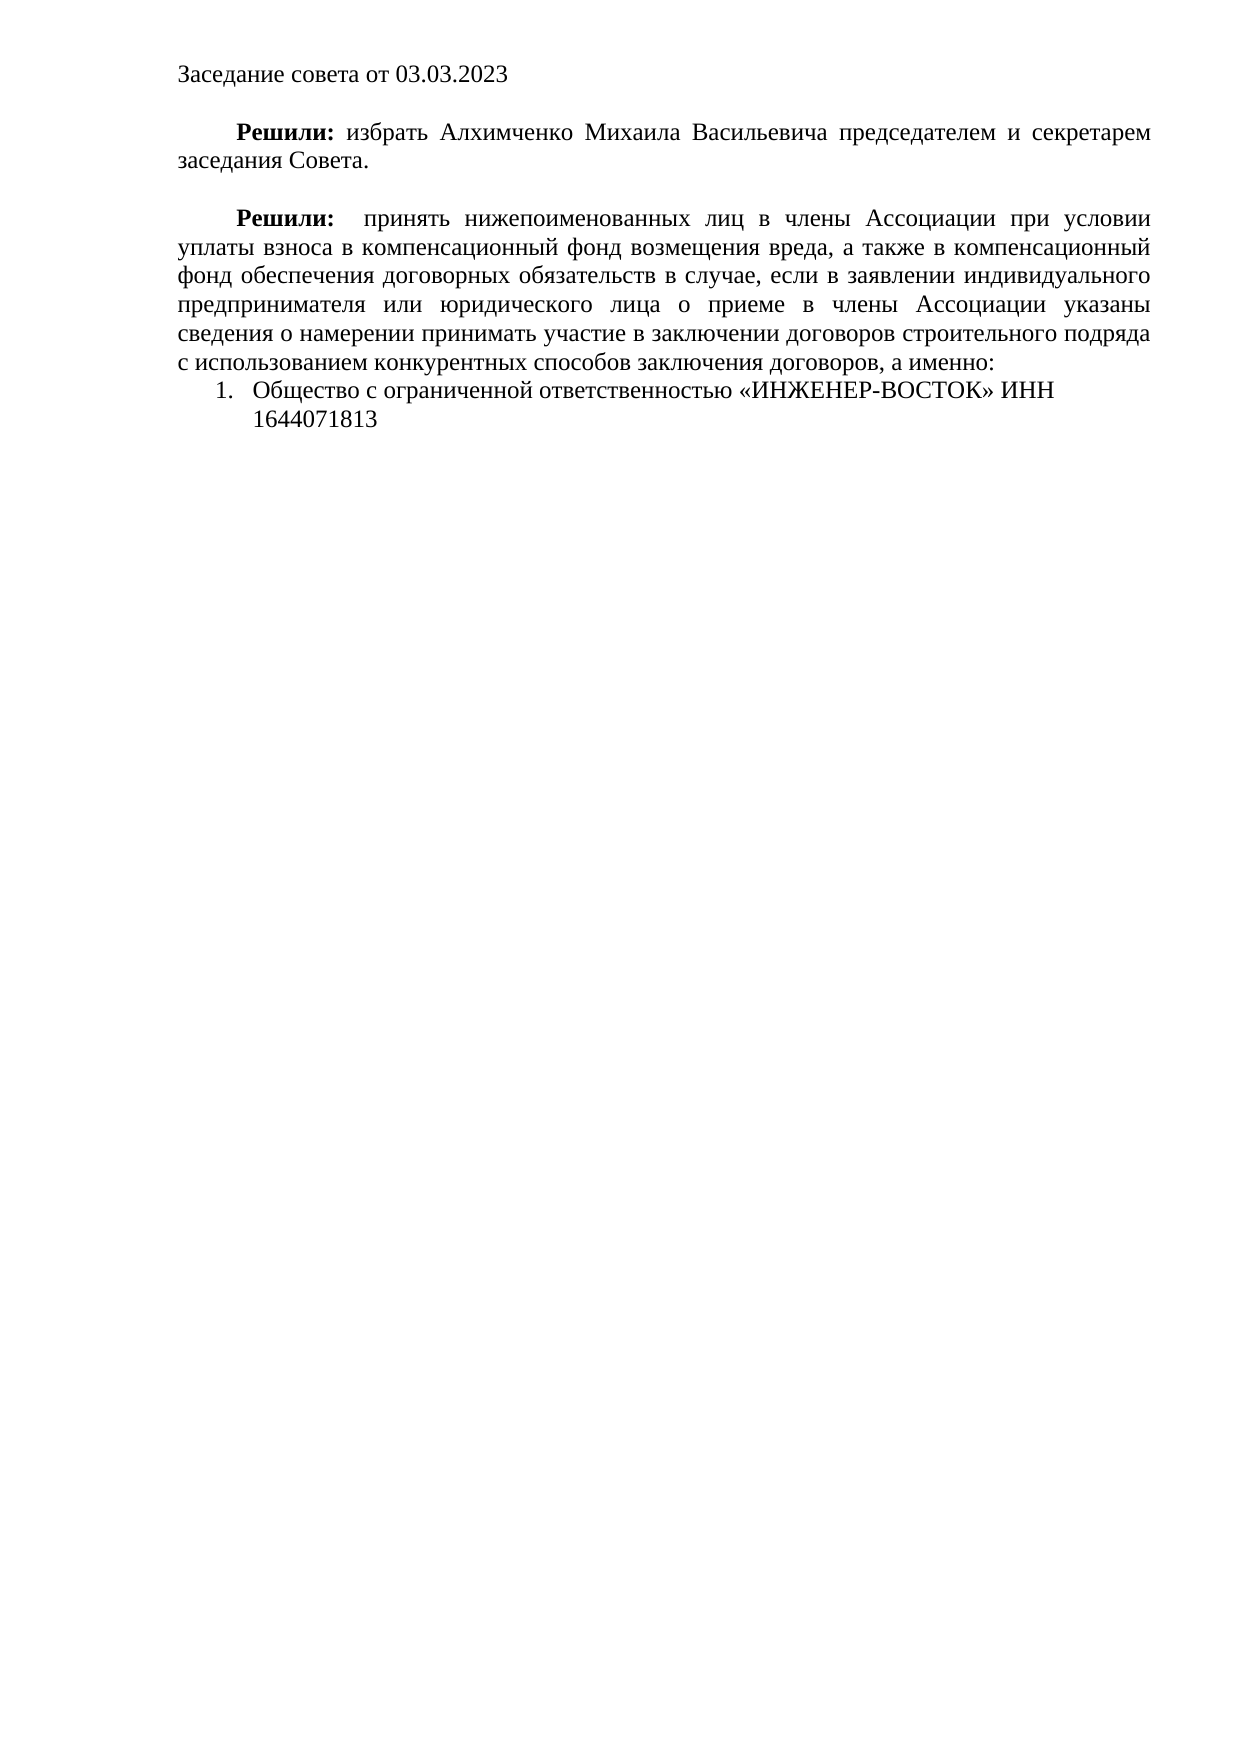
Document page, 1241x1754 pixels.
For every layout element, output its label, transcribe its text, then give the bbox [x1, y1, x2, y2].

text Решили: принять нижепоименованных лиц в члены Ассоциации при условии уплаты взноса в компенсационный фонд возмещения вреда, а также в компенсационный фонд обеспечения договорных обязательств в случае, если в заявлении индивидуального предпринимателя или юридического лица о приеме в члены Ассоциации указаны сведения о намерении принимать участие в заключении договоров строительного подряда с использованием конкурентных способов заключения договоров, а именно: [177, 203, 1152, 375]
list Общество с ограниченной ответственностью «ИНЖЕНЕР-ВОСТОК» ИНН 1644071813 [215, 375, 1152, 433]
list Заседание совета от 03.03.2023 [177, 59, 1152, 88]
text Решили: избрать Алхимченко Михаила Васильевича председателем и секретарем заседания Совета. [177, 117, 1152, 174]
